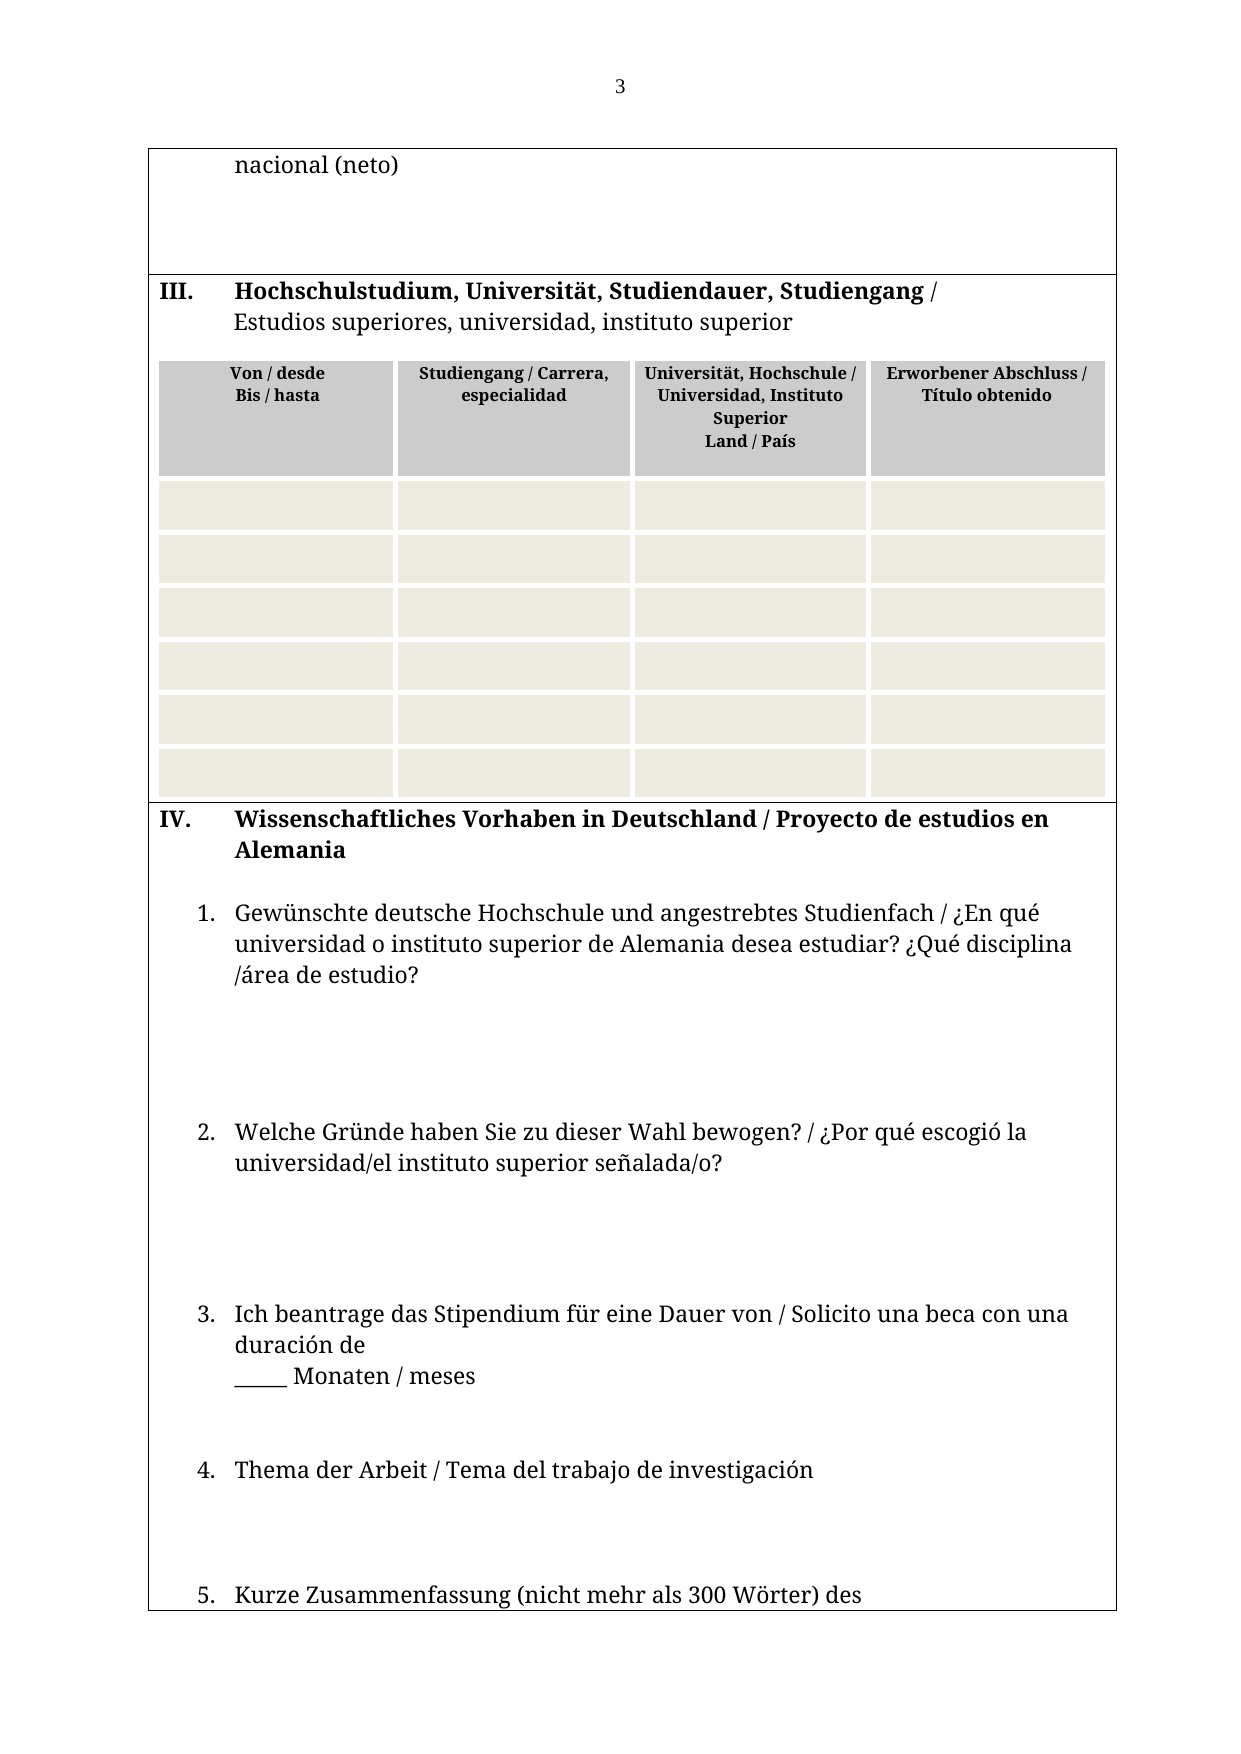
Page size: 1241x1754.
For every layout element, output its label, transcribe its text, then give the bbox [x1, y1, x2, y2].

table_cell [149, 149, 1116, 274]
table_cell Hochschulstudium, Universität, Studiendauer, Studiengang / Estudios superiores, universidad, instituto superior [149, 275, 1116, 802]
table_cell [149, 803, 1116, 1610]
